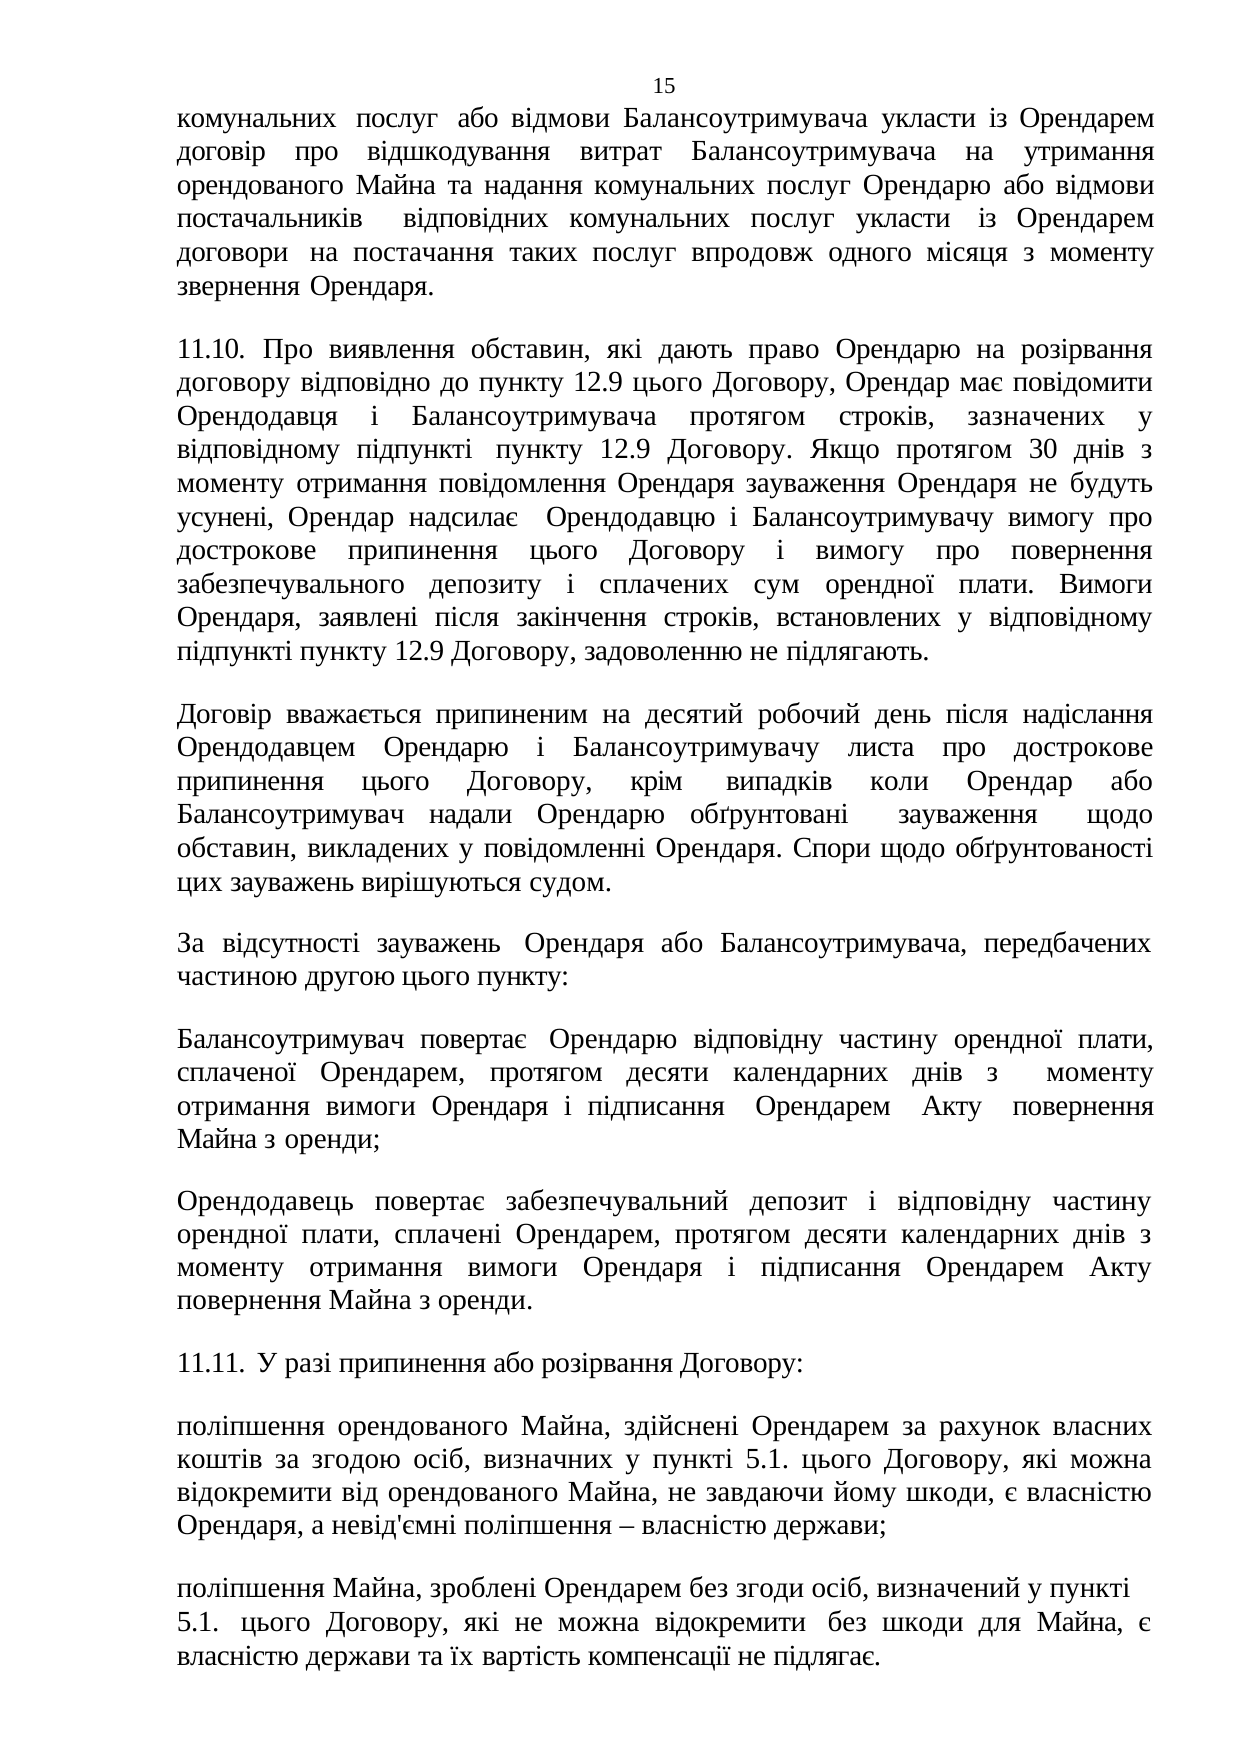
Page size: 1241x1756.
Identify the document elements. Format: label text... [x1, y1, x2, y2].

text поліпшення Майна, зроблені Орендарем без згоди осіб, визначений у пункті [177, 1571, 1215, 1604]
text За відсутності зауважень Орендаря або Балансоутримувача, передбачених частиною другою цього пункту: [177, 926, 1151, 992]
text Орендодавець повертає забезпечувальний депозит і відповідну частину орендної плати, сплачені Орендарем, протягом десяти календарних днів з моменту отримання вимоги Орендаря і підписання Орендарем Акту повернення Майна з оренди. [177, 1184, 1152, 1316]
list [177, 100, 1154, 301]
text Балансоутримувач повертає Орендарю відповідну частину орендної плати, сплаченої Орендарем, протягом десяти календарних днів з моменту отримання вимоги Орендаря і підписання Орендарем Акту повернення Майна з оренди; [177, 1021, 1154, 1155]
list У разі припинення або розірвання Договору: [177, 1345, 1215, 1378]
text поліпшення орендованого Майна, здійснені Орендарем за рахунок власних коштів за згодою осіб, визначних у пункті 5.1. цього Договору, які можна відокремити від орендованого Майна, не завдаючи йому шкоди, є власністю Орендаря, а невід'ємні поліпшення – власністю держави; [177, 1409, 1153, 1541]
text 5.1. цього Договору, які не можна відокремити без шкоди для Майна, є власністю держави та їх вартість компенсації не підлягає. [177, 1606, 1151, 1671]
list Про виявлення обставин, які дають право Орендарю на розірвання договору відповідно до пункту 12.9 цього Договору, Орендар має повідомити Орендодавця і Балансоутримувача протягом строків, зазначених у відповідному підпункті пункту 12.9 Договору. Якщо протягом 30 днів з моменту отримання повідомлення Орендаря зауваження Орендаря не будуть усунені, Орендар надсилає Орендодавцю і Балансоутримувачу вимогу про дострокове припинення цього Договору і вимогу про повернення забезпечувального депозиту і сплачених сум орендної плати. Вимоги Орендаря, заявлені після закінчення строків, встановлених у відповідному підпункті пункту 12.9 Договору, задоволенню не підлягають. [177, 331, 1153, 666]
text Договір вважається припиненим на десятий робочий день після надіслання Орендодавцем Орендарю і Балансоутримувачу листа про дострокове припинення цього Договору, крім випадків коли Орендар або Балансоутримувач надали Орендарю обґрунтовані зауваження щодо обставин, викладених у повідомленні Орендаря. Спори щодо обґрунтованості цих зауважень вирішуються судом. [177, 696, 1153, 897]
